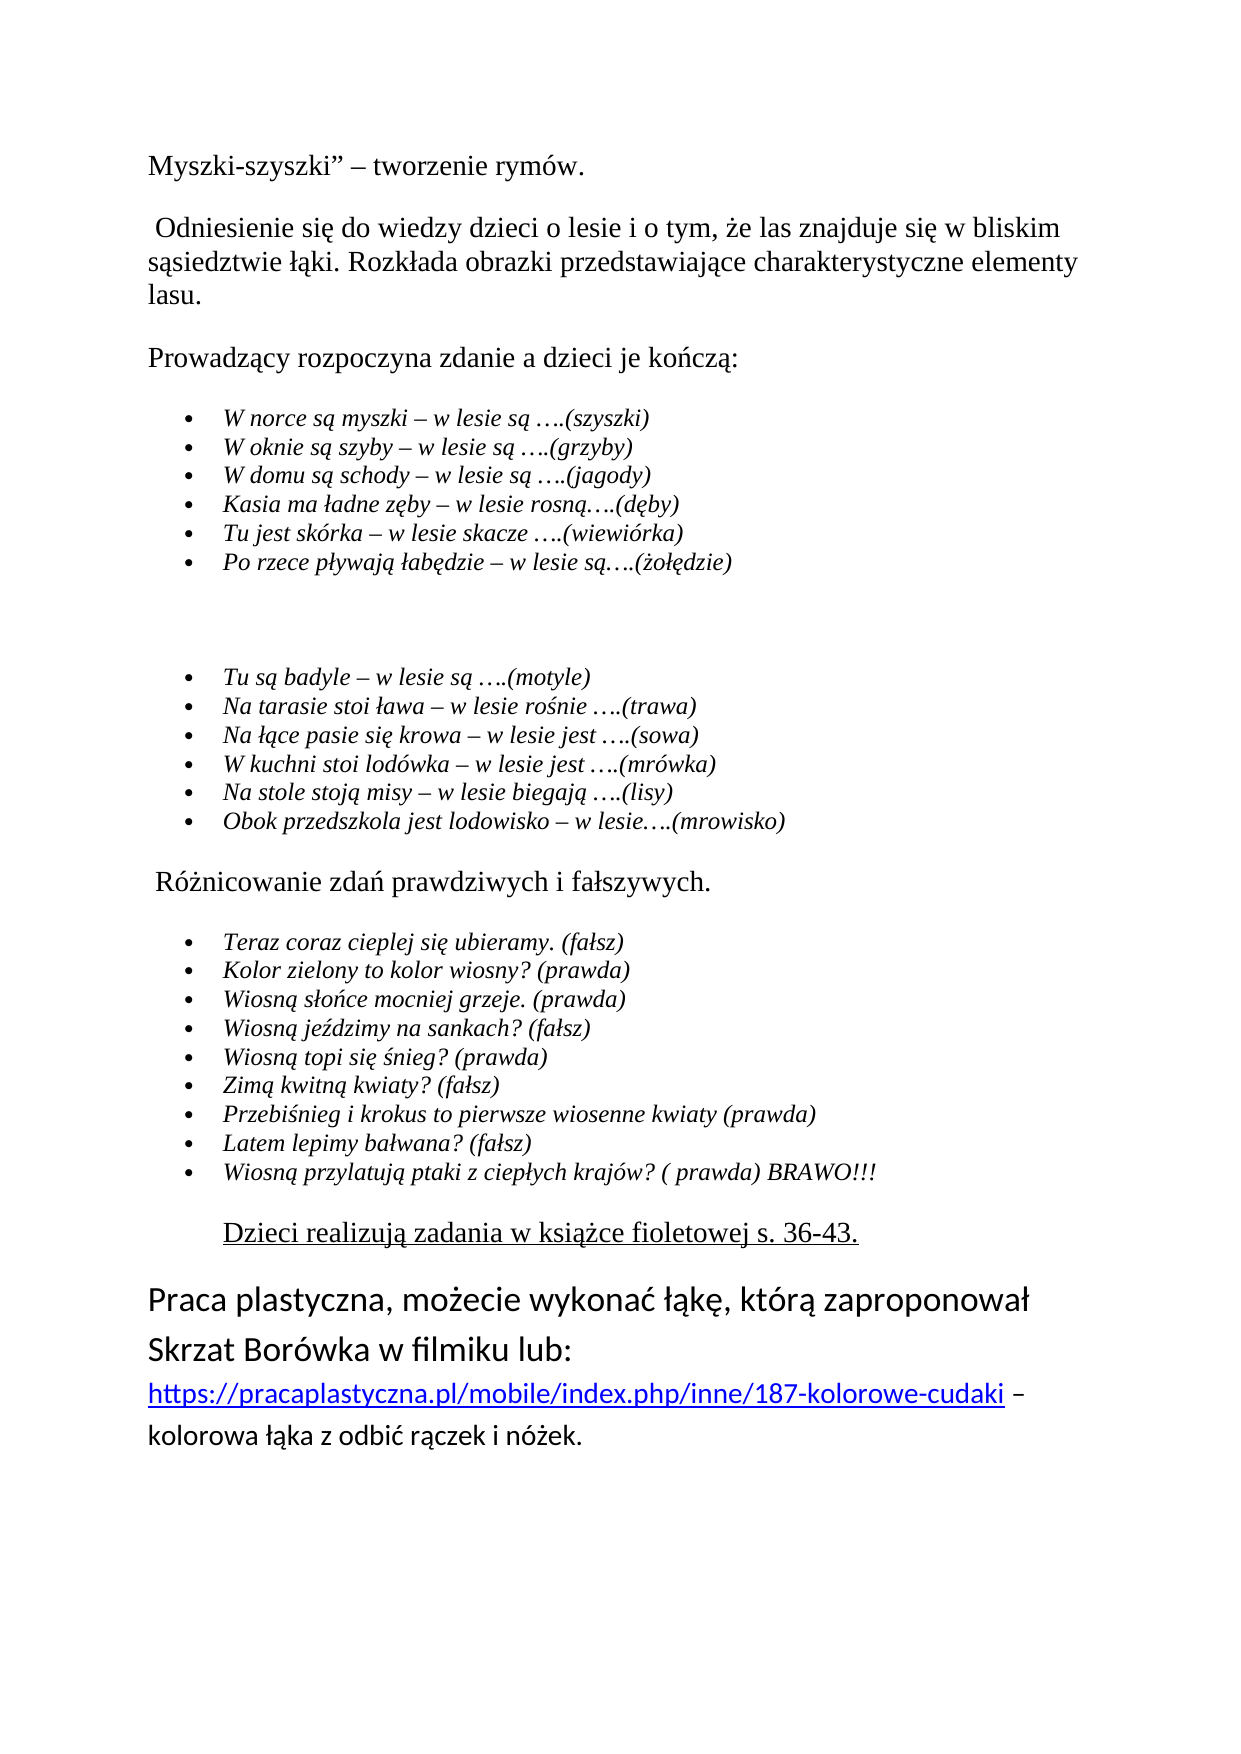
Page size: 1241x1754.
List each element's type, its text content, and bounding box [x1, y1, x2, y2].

text Dzieci realizują zadania w książce fioletowej s. 36-43. [223, 1215, 1093, 1248]
list Kasia ma ładne zęby – w lesie rosną….(dęby) [185, 489, 1093, 518]
list Wiosną przylatują ptaki z ciepłych krajów? ( prawda) BRAWO!!! [185, 1157, 1093, 1186]
list Wiosną słońce mocniej grzeje. (prawda) [185, 984, 1093, 1013]
list Po rzece pływają łabędzie – w lesie są….(żołędzie) [185, 547, 1093, 575]
list Na stole stoją misy – w lesie biegają ….(lisy) [185, 777, 1093, 806]
text Myszki-szyszki” – tworzenie rymów. [148, 148, 1093, 181]
text Prowadzący rozpoczyna zdanie a dzieci je kończą: [148, 340, 1093, 374]
list Przebiśnieg i krokus to pierwsze wiosenne kwiaty (prawda) [185, 1099, 1093, 1128]
list W norce są myszki – w lesie są ….(szyszki) [185, 403, 1093, 432]
list Na tarasie stoi ława – w lesie rośnie ….(trawa) [185, 691, 1093, 720]
list W kuchni stoi lodówka – w lesie jest ….(mrówka) [185, 749, 1093, 777]
list W oknie są szyby – w lesie są ….(grzyby) [185, 432, 1093, 460]
list Zimą kwitną kwiaty? (fałsz) [185, 1071, 1093, 1099]
text Odniesienie się do wiedzy dzieci o lesie i o tym, że las znajduje się w bliskim sąsiedztwie łąki. Rozkłada obrazki przedstawiające charakterystyczne elementy lasu. [148, 210, 1093, 311]
list W domu są schody – w lesie są ….(jagody) [185, 460, 1093, 489]
list Tu są badyle – w lesie są ….(motyle) [185, 662, 1093, 691]
list Wiosną jeździmy na sankach? (fałsz) [185, 1013, 1093, 1042]
list Latem lepimy bałwana? (fałsz) [185, 1128, 1093, 1157]
list Wiosną topi się śnieg? (prawda) [185, 1042, 1093, 1071]
text Różnicowanie zdań prawdziwych i fałszywych. [148, 864, 1093, 898]
list Teraz coraz cieplej się ubieramy. (fałsz) [185, 927, 1093, 956]
list Tu jest skórka – w lesie skacze ….(wiewiórka) [185, 518, 1093, 547]
list Kolor zielony to kolor wiosny? (prawda) [185, 956, 1093, 984]
list Na łące pasie się krowa – w lesie jest ….(sowa) [185, 720, 1093, 749]
list Obok przedszkola jest lodowisko – w lesie….(mrowisko) [185, 806, 1093, 835]
text Praca plastyczna, możecie wykonać łąkę, którą zaproponował Skrzat Borówka w filmiku lub: https://pracaplastyczna.pl/mobile/index.php/inne/187-kolorowe-cudaki – kolorowa łąka z odbić rączek i nóżek. [148, 1277, 1093, 1452]
